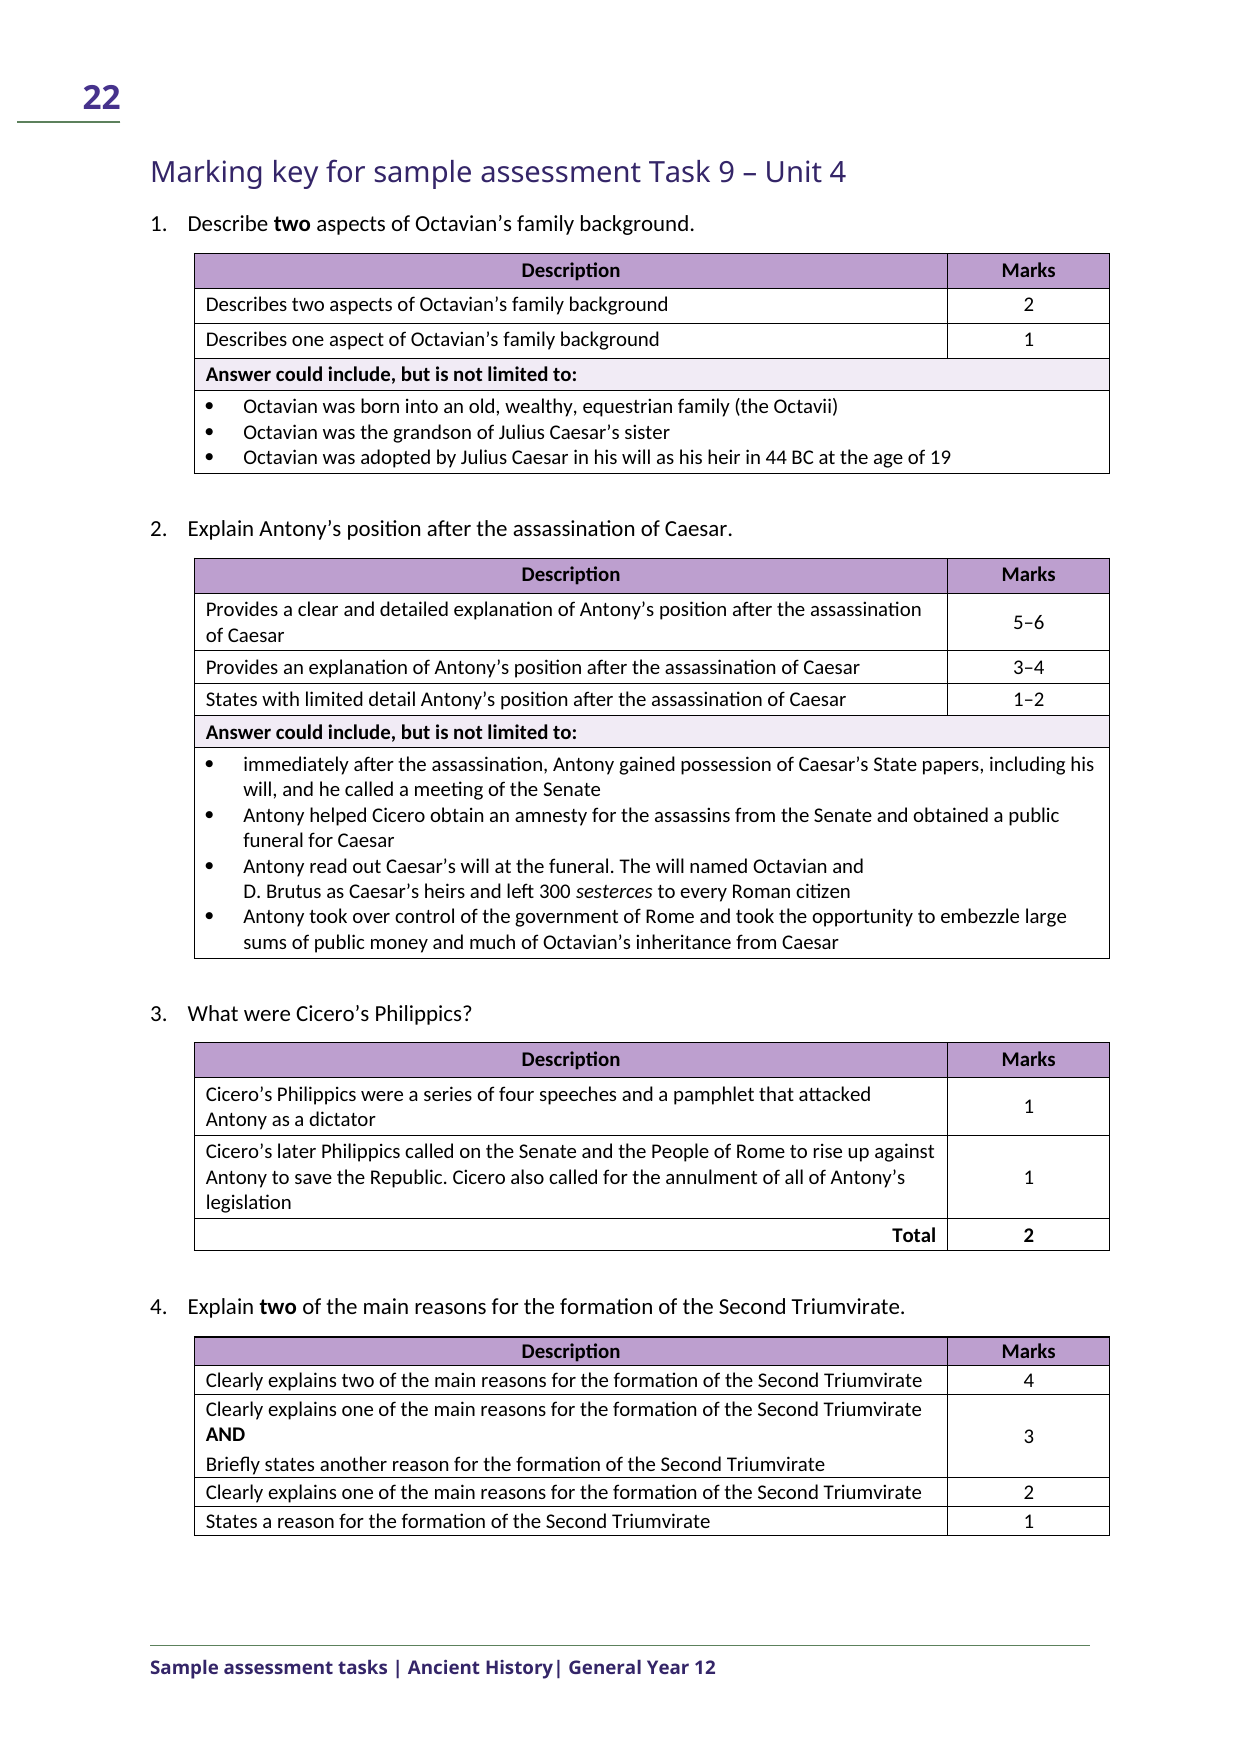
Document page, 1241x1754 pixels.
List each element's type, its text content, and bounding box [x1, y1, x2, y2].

table_cell 2 [948, 289, 1109, 323]
table_header Marks [948, 1043, 1109, 1077]
table_cell Clearly explains two of the main reasons for the formation of the Second Triumvirate [195, 1366, 947, 1394]
table_cell 1 [948, 1507, 1109, 1535]
table_cell Answer could include, but is not limited to: [195, 359, 1109, 390]
list What were Cicero’s Philippics? [150, 999, 1090, 1027]
table_header Description [195, 1338, 947, 1365]
table_cell Answer could include, but is not limited to: [195, 716, 1109, 747]
table_cell Cicero’s Philippics were a series of four speeches and a pamphlet that attacked Antony as a dictator [195, 1078, 947, 1135]
table_header Description [195, 1043, 947, 1077]
table_cell States with limited detail Antony’s position after the assassination of Caesar [195, 684, 947, 715]
table_cell States a reason for the formation of the Second Triumvirate [195, 1507, 947, 1535]
table_cell immediately after the assassination, Antony gained possession of Caesar’s State papers, including his will, and he called a meeting of the Senate Antony helped Cicero obtain an amnesty for the assassins from the Senate and obtained a public funeral for Caesar Antony read out Caesar’s will at the funeral. The will named Octavian and D. Brutus as Caesar’s heirs and left 300 sesterces to every Roman citizen Antony took over control of the government of Rome and took the opportunity to embezzle large sums of public money and much of Octavian’s inheritance from Caesar [195, 748, 1109, 957]
table_header Marks [948, 254, 1109, 288]
table_cell 2 [948, 1219, 1109, 1250]
table_cell 1 [948, 324, 1109, 357]
subtitle Marking key for sample assessment Task 9 – Unit 4 [150, 151, 1090, 191]
table_cell 3–4 [948, 651, 1109, 683]
table_header Description [195, 254, 947, 288]
list Explain two of the main reasons for the formation of the Second Triumvirate. [150, 1292, 1090, 1320]
table_cell 3 [948, 1395, 1109, 1477]
table_cell Describes two aspects of Octavian’s family background [195, 289, 947, 323]
table_header Marks [948, 1338, 1109, 1365]
table_cell Clearly explains one of the main reasons for the formation of the Second Triumvirate AND Briefly states another reason for the formation of the Second Triumvirate [195, 1395, 947, 1477]
list Describe two aspects of Octavian’s family background. [150, 209, 1090, 238]
table_cell Cicero’s later Philippics called on the Senate and the People of Rome to rise up against Antony to save the Republic. Cicero also called for the annulment of all of Antony’s legislation [195, 1136, 947, 1218]
table_cell Describes one aspect of Octavian’s family background [195, 324, 947, 357]
table_cell Provides an explanation of Antony’s position after the assassination of Caesar [195, 651, 947, 683]
table_cell 5–6 [948, 594, 1109, 650]
list Explain Antony’s position after the assassination of Caesar. [150, 514, 1090, 542]
table_header Description [195, 559, 947, 593]
table_cell Total [195, 1219, 947, 1250]
table_cell 1–2 [948, 684, 1109, 715]
table_cell 1 [948, 1078, 1109, 1135]
table_cell Clearly explains one of the main reasons for the formation of the Second Triumvirate [195, 1478, 947, 1506]
table_cell 2 [948, 1478, 1109, 1506]
table_cell 4 [948, 1366, 1109, 1394]
table_header Marks [948, 559, 1109, 593]
table_cell Provides a clear and detailed explanation of Antony’s position after the assassination of Caesar [195, 594, 947, 650]
table_cell 1 [948, 1136, 1109, 1218]
table_cell Octavian was born into an old, wealthy, equestrian family (the Octavii) Octavian was the grandson of Julius Caesar’s sister Octavian was adopted by Julius Caesar in his will as his heir in 44 BC at the age of 19 [195, 391, 1109, 473]
